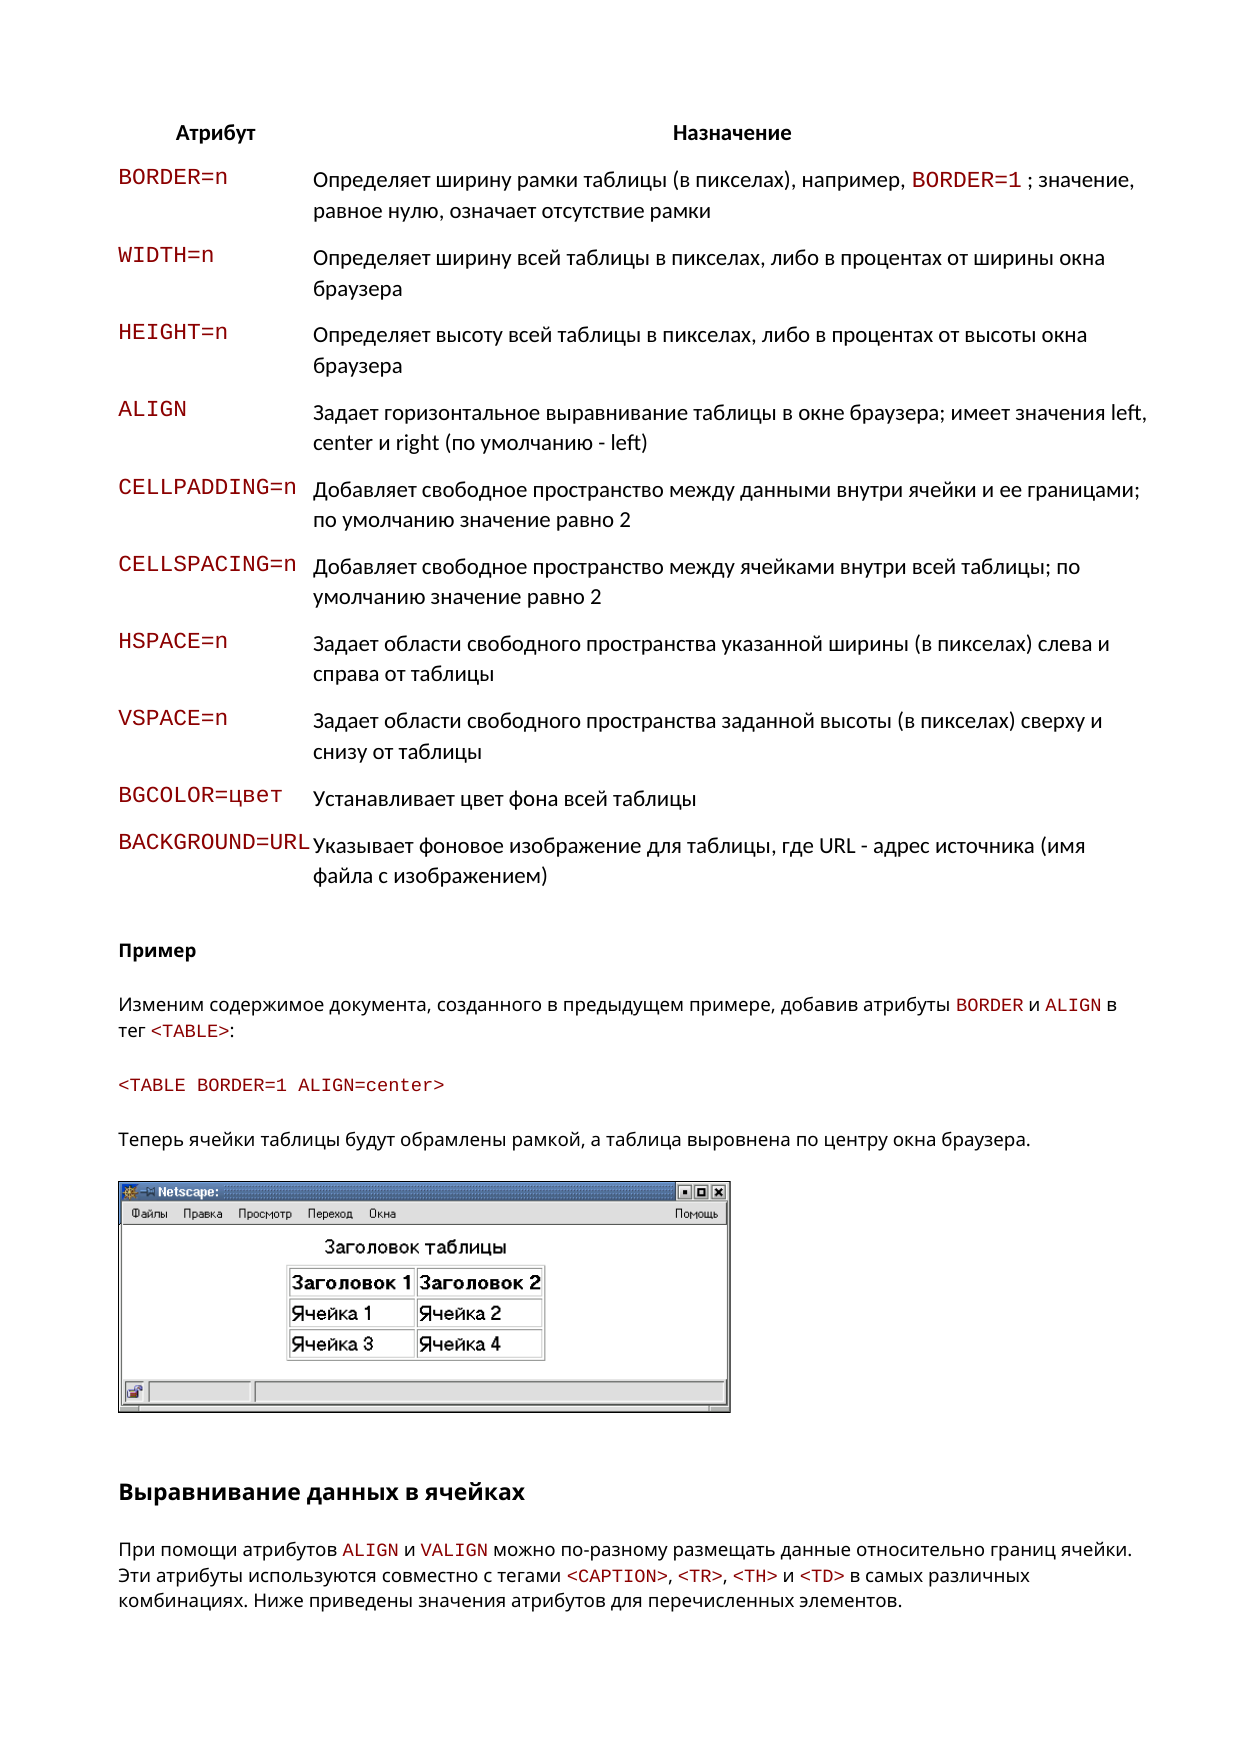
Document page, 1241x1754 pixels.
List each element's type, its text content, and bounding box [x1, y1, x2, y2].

table_cell Указывает фоновое изображение для таблицы, где URL - адрес источника (имя файла с изображением) [313, 831, 1152, 908]
table_cell Устанавливает цвет фона всей таблицы [313, 784, 1152, 831]
text Выравнивание данных в ячейках [118, 1476, 1152, 1507]
table_cell CELLPADDING=n [118, 475, 313, 552]
table_cell Добавляет свободное пространство между ячейками внутри всей таблицы; по умолчанию значение равно 2 [313, 552, 1152, 629]
table_cell Определяет ширину всей таблицы в пикселах, либо в процентах от ширины окна браузера [313, 244, 1152, 321]
table_header Назначение [313, 118, 1152, 165]
table_cell BORDER=n [118, 165, 313, 243]
text Изменим содержимое документа, созданного в предыдущем примере, добавив атрибуты BORDER и ALIGN в тег <TABLE>: [118, 992, 1152, 1043]
table_cell CELLSPACING=n [118, 552, 313, 629]
text Теперь ячейки таблицы будут обрамлены рамкой, a таблица выровнена по центру окна браузера. [118, 1127, 1152, 1152]
table_cell Определяет ширину рамки таблицы (в пикселах), например, BORDER=1 ; значение, равное нулю, означает отсутствие рамки [313, 165, 1152, 243]
table_cell HEIGHT=n [118, 321, 313, 398]
text При помощи атрибутов ALIGN и VALIGN можно по-разному размещать данные относительно границ ячейки. Эти атрибуты используются совместно с тегами <CAPTION>, <TR>, <TH> и <TD> в самых различных комбинациях. Ниже приведены значения атрибутов для перечисленных элементов. [118, 1536, 1152, 1613]
text <TABLE BORDER=1 ALIGN=center> [118, 1072, 1152, 1097]
table_cell WIDTH=n [118, 244, 313, 321]
picture [118, 1181, 731, 1413]
table_cell BGCOLOR=цвет [118, 784, 313, 831]
table_cell BACKGROUND=URL [118, 831, 313, 908]
table_header Атрибут [118, 118, 313, 165]
table_cell Задает области свободного пространства указанной ширины (в пикселах) слева и справа от таблицы [313, 629, 1152, 707]
table_cell Определяет высоту всей таблицы в пикселах, либо в процентах от высоты окна браузера [313, 321, 1152, 398]
table_cell Задает области свободного пространства заданной высоты (в пикселах) сверху и снизу от таблицы [313, 707, 1152, 784]
table_cell ALIGN [118, 398, 313, 475]
table_cell HSPACE=n [118, 629, 313, 707]
table_cell Задает горизонтальное выравнивание таблицы в окне браузера; имеет значения left, center и right (по умолчанию - left) [313, 398, 1152, 475]
table_cell Добавляет свободное пространство между данными внутри ячейки и ее границами; по умолчанию значение равно 2 [313, 475, 1152, 552]
table_cell VSPACE=n [118, 707, 313, 784]
text Пример [118, 937, 1152, 963]
